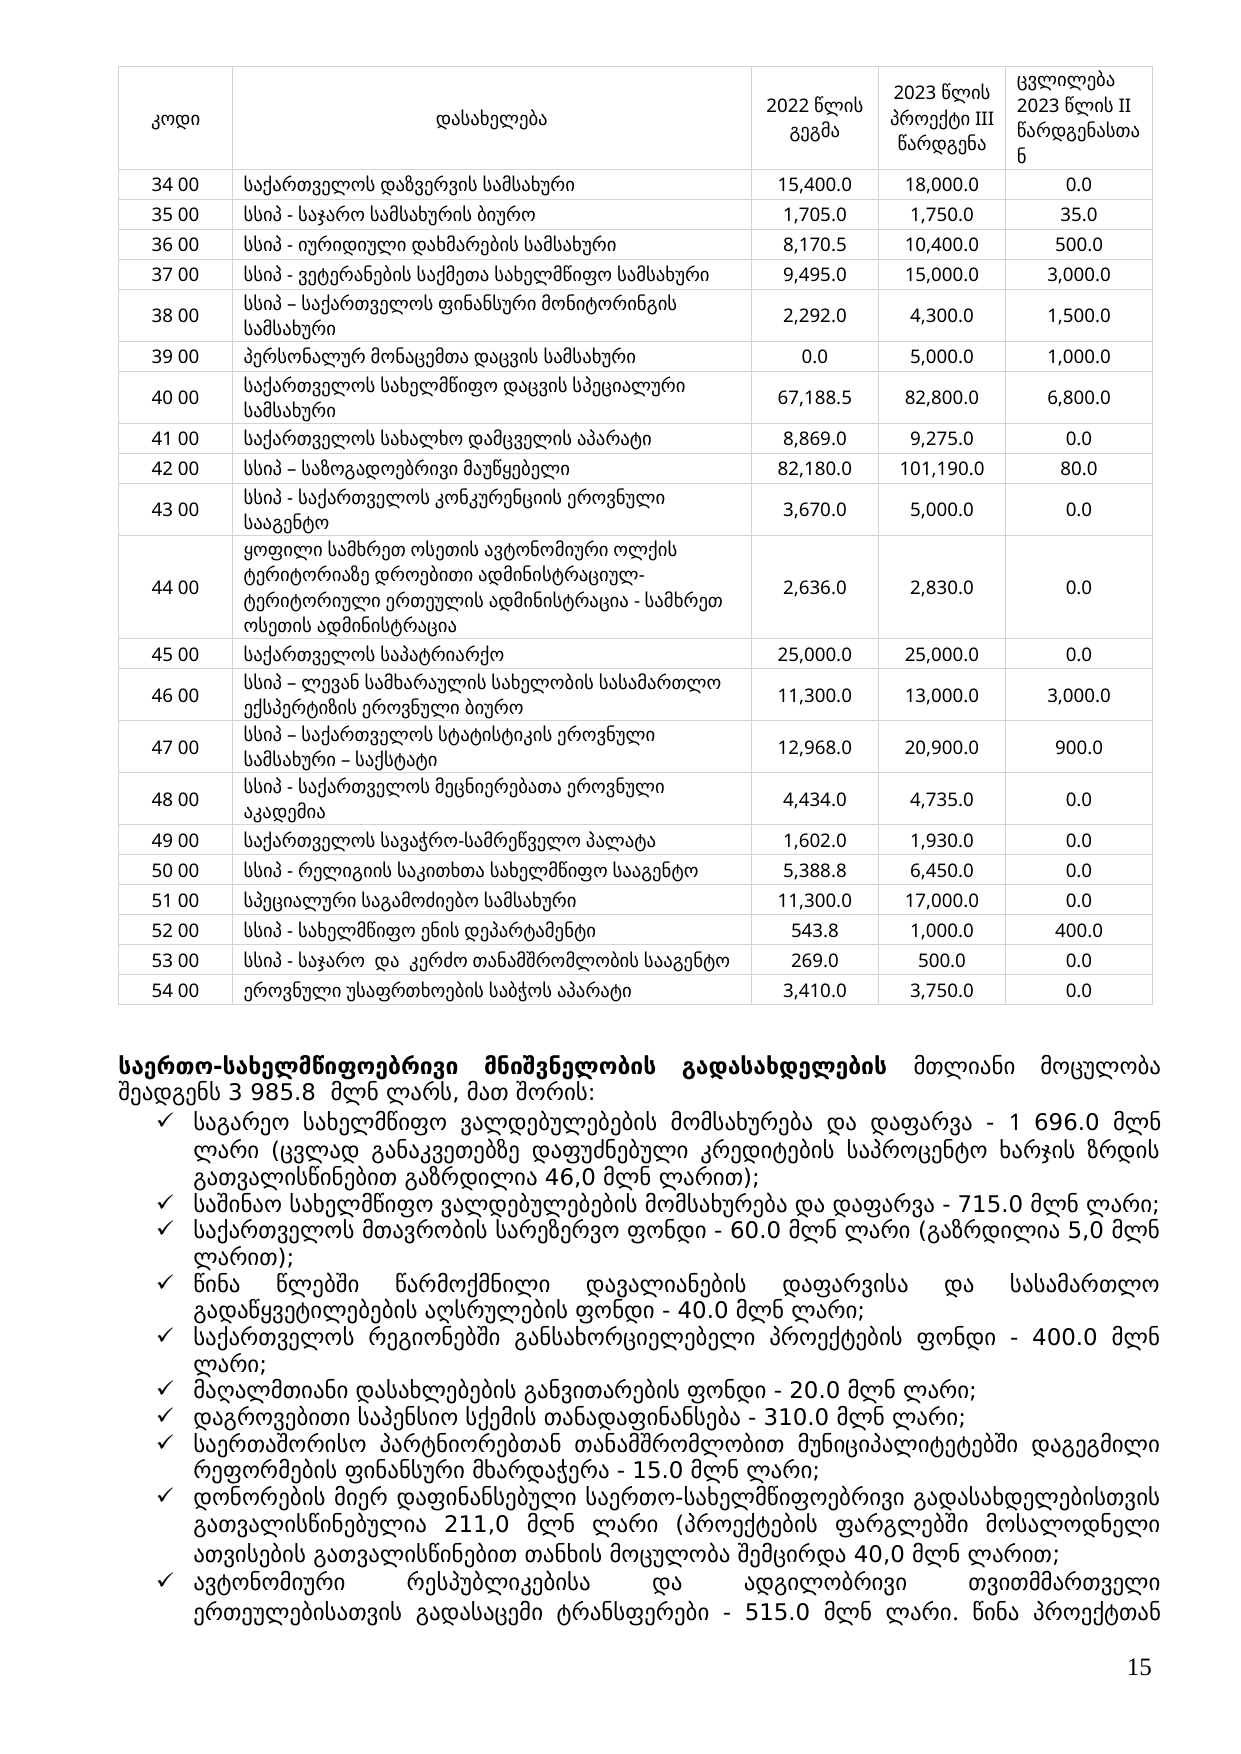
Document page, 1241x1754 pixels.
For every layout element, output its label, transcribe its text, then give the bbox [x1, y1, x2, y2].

table_cell 18,000.0 [879, 170, 1005, 199]
table_cell საქართველოს დაზვერვის სამსახური [233, 170, 751, 199]
table_cell 500.0 [1006, 230, 1152, 259]
table_cell 35.0 [1006, 200, 1152, 229]
table_cell 900.0 [1006, 721, 1152, 772]
table_cell 0.0 [1006, 536, 1152, 638]
table_cell 11,300.0 [752, 885, 878, 914]
table_cell 39 00 [119, 342, 232, 371]
list საშინაო სახელმწიფო ვალდებულებების მომსახურება და დაფარვა - 715.0 მლნ ლარი; [156, 1191, 1161, 1217]
table_cell 1,602.0 [752, 825, 878, 854]
table_header ცვლილება 2023 წლის II წარდგენასთან [1006, 67, 1152, 169]
table_cell 8,170.5 [752, 230, 878, 259]
table_cell 20,900.0 [879, 721, 1005, 772]
table_cell ყოფილი სამხრეთ ოსეთის ავტონომიური ოლქის ტერიტორიაზე დროებითი ადმინისტრაციულ-ტერიტორიული ერთეულის ადმინისტრაცია - სამხრეთ ოსეთის ადმინისტრაცია [233, 536, 751, 638]
list წინა წლებში წარმოქმნილი დავალიანების დაფარვისა და სასამართლო გადაწყვეტილებების აღსრულების ფონდი - 40.0 მლნ ლარი; [156, 1271, 1161, 1324]
table_header დასახელება [233, 67, 751, 169]
table_cell 13,000.0 [879, 669, 1005, 720]
table_cell 2,292.0 [752, 290, 878, 341]
table_cell 50 00 [119, 855, 232, 884]
table_cell 6,450.0 [879, 855, 1005, 884]
table_cell 46 00 [119, 669, 232, 720]
table_cell 0.0 [1006, 170, 1152, 199]
table_cell 5,000.0 [879, 342, 1005, 371]
table_cell 34 00 [119, 170, 232, 199]
table_cell სსიპ - საქართველოს მეცნიერებათა ეროვნული აკადემია [233, 773, 751, 824]
table_cell 8,869.0 [752, 424, 878, 453]
list საქართველოს რეგიონებში განსახორციელებელი პროექტების ფონდი - 400.0 მლნ ლარი; [156, 1324, 1161, 1377]
table_cell 42 00 [119, 454, 232, 483]
table_cell 48 00 [119, 773, 232, 824]
table_cell 41 00 [119, 424, 232, 453]
table_cell 53 00 [119, 945, 232, 974]
table_cell 37 00 [119, 260, 232, 289]
list დაგროვებითი საპენსიო სქემის თანადაფინანსება - 310.0 მლნ ლარი; [156, 1404, 1161, 1431]
table_cell 25,000.0 [879, 639, 1005, 668]
table_cell 0.0 [1006, 975, 1152, 1004]
table_cell 3,410.0 [752, 975, 878, 1004]
table_cell საქართველოს სახალხო დამცველის აპარატი [233, 424, 751, 453]
table_cell საქართველოს საპატრიარქო [233, 639, 751, 668]
table_cell 1,750.0 [879, 200, 1005, 229]
table_cell 1,000.0 [1006, 342, 1152, 371]
table_cell 9,275.0 [879, 424, 1005, 453]
table_header 2023 წლის პროექტი III წარდგენა [879, 67, 1005, 169]
table_cell სსიპ – საზოგადოებრივი მაუწყებელი [233, 454, 751, 483]
table_cell 12,968.0 [752, 721, 878, 772]
table_cell 1,500.0 [1006, 290, 1152, 341]
table_cell ეროვნული უსაფრთხოების საბჭოს აპარატი [233, 975, 751, 1004]
table_cell 36 00 [119, 230, 232, 259]
list საქართველოს მთავრობის სარეზერვო ფონდი - 60.0 მლნ ლარი (გაზრდილია 5,0 მლნ ლარით); [156, 1217, 1161, 1271]
table_cell 0.0 [1006, 855, 1152, 884]
table_cell 43 00 [119, 484, 232, 535]
table_cell 11,300.0 [752, 669, 878, 720]
table_cell 1,705.0 [752, 200, 878, 229]
table_cell პერსონალურ მონაცემთა დაცვის სამსახური [233, 342, 751, 371]
table_cell 0.0 [1006, 773, 1152, 824]
table_cell 9,495.0 [752, 260, 878, 289]
table_cell 4,735.0 [879, 773, 1005, 824]
table_cell სსიპ - ვეტერანების საქმეთა სახელმწიფო სამსახური [233, 260, 751, 289]
table_cell სსიპ – ლევან სამხარაულის სახელობის სასამართლო ექსპერტიზის ეროვნული ბიურო [233, 669, 751, 720]
table_cell 3,000.0 [1006, 669, 1152, 720]
table_cell 10,400.0 [879, 230, 1005, 259]
table_cell სსიპ - რელიგიის საკითხთა სახელმწიფო სააგენტო [233, 855, 751, 884]
table_cell 400.0 [1006, 915, 1152, 944]
table_cell 67,188.5 [752, 372, 878, 423]
list მაღალმთიანი დასახლებების განვითარების ფონდი - 20.0 მლნ ლარი; [156, 1377, 1161, 1404]
table_cell 82,180.0 [752, 454, 878, 483]
table_cell 2,636.0 [752, 536, 878, 638]
table_cell 5,000.0 [879, 484, 1005, 535]
text საერთო-სახელმწიფოებრივი მნიშვნელობის გადასახდელების მთლიანი მოცულობა შეადგენს 3 985.8 მლნ ლარს, მათ შორის: [118, 1053, 1161, 1106]
table_cell 35 00 [119, 200, 232, 229]
table_cell 3,670.0 [752, 484, 878, 535]
table_header 2022 წლის გეგმა [752, 67, 878, 169]
table_cell 80.0 [1006, 454, 1152, 483]
table_cell 4,300.0 [879, 290, 1005, 341]
table_cell სსიპ – საქართველოს სტატისტიკის ეროვნული სამსახური – საქსტატი [233, 721, 751, 772]
table_cell 38 00 [119, 290, 232, 341]
table_cell 1,000.0 [879, 915, 1005, 944]
list საერთაშორისო პარტნიორებთან თანამშრომლობით მუნიციპალიტეტებში დაგეგმილი რეფორმების ფინანსური მხარდაჭერა - 15.0 მლნ ლარი; [156, 1431, 1161, 1484]
table_cell 51 00 [119, 885, 232, 914]
table_cell 15,400.0 [752, 170, 878, 199]
table_cell სსიპ - საჯარო სამსახურის ბიურო [233, 200, 751, 229]
table_cell 47 00 [119, 721, 232, 772]
table_cell სსიპ - იურიდიული დახმარების სამსახური [233, 230, 751, 259]
table_cell სსიპ - საჯარო და კერძო თანამშრომლობის სააგენტო [233, 945, 751, 974]
table_cell 0.0 [1006, 885, 1152, 914]
table_cell 25,000.0 [752, 639, 878, 668]
table_cell 54 00 [119, 975, 232, 1004]
table_cell 0.0 [752, 342, 878, 371]
table_cell 6,800.0 [1006, 372, 1152, 423]
table_cell სპეციალური საგამოძიებო სამსახური [233, 885, 751, 914]
list დონორების მიერ დაფინანსებული საერთო-სახელმწიფოებრივი გადასახდელებისთვის გათვალისწინებულია 211,0 მლნ ლარი (პროექტების ფარგლებში მოსალოდნელი ათვისების გათვალისწინებით თანხის მოცულობა შემცირდა 40,0 მლნ ლარით; [156, 1484, 1161, 1569]
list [156, 1569, 1161, 1627]
list საგარეო სახელმწიფო ვალდებულებების მომსახურება და დაფარვა - 1 696.0 მლნ ლარი (ცვლად განაკვეთებზე დაფუძნებული კრედიტების საპროცენტო ხარჯის ზრდის გათვალისწინებით გაზრდილია 46,0 მლნ ლარით); [156, 1106, 1161, 1191]
table_cell 4,434.0 [752, 773, 878, 824]
table_cell 15,000.0 [879, 260, 1005, 289]
table_cell საქართველოს სახელმწიფო დაცვის სპეციალური სამსახური [233, 372, 751, 423]
table_cell 44 00 [119, 536, 232, 638]
table_cell 2,830.0 [879, 536, 1005, 638]
table_cell 0.0 [1006, 424, 1152, 453]
table_cell 500.0 [879, 945, 1005, 974]
table_cell 269.0 [752, 945, 878, 974]
table_cell 82,800.0 [879, 372, 1005, 423]
table_cell 5,388.8 [752, 855, 878, 884]
table_cell სსიპ – საქართველოს ფინანსური მონიტორინგის სამსახური [233, 290, 751, 341]
table_header კოდი [119, 67, 232, 169]
table_cell 101,190.0 [879, 454, 1005, 483]
table_cell 543.8 [752, 915, 878, 944]
table_cell 0.0 [1006, 484, 1152, 535]
table_cell 0.0 [1006, 825, 1152, 854]
table_cell სსიპ - სახელმწიფო ენის დეპარტამენტი [233, 915, 751, 944]
table_cell 40 00 [119, 372, 232, 423]
table_cell საქართველოს სავაჭრო-სამრეწველო პალატა [233, 825, 751, 854]
table_cell 3,000.0 [1006, 260, 1152, 289]
table_cell 52 00 [119, 915, 232, 944]
table_cell 0.0 [1006, 639, 1152, 668]
table_cell 1,930.0 [879, 825, 1005, 854]
table_cell სსიპ - საქართველოს კონკურენციის ეროვნული სააგენტო [233, 484, 751, 535]
table_cell 45 00 [119, 639, 232, 668]
table_cell 3,750.0 [879, 975, 1005, 1004]
table_cell 0.0 [1006, 945, 1152, 974]
table_cell 49 00 [119, 825, 232, 854]
table_cell 17,000.0 [879, 885, 1005, 914]
